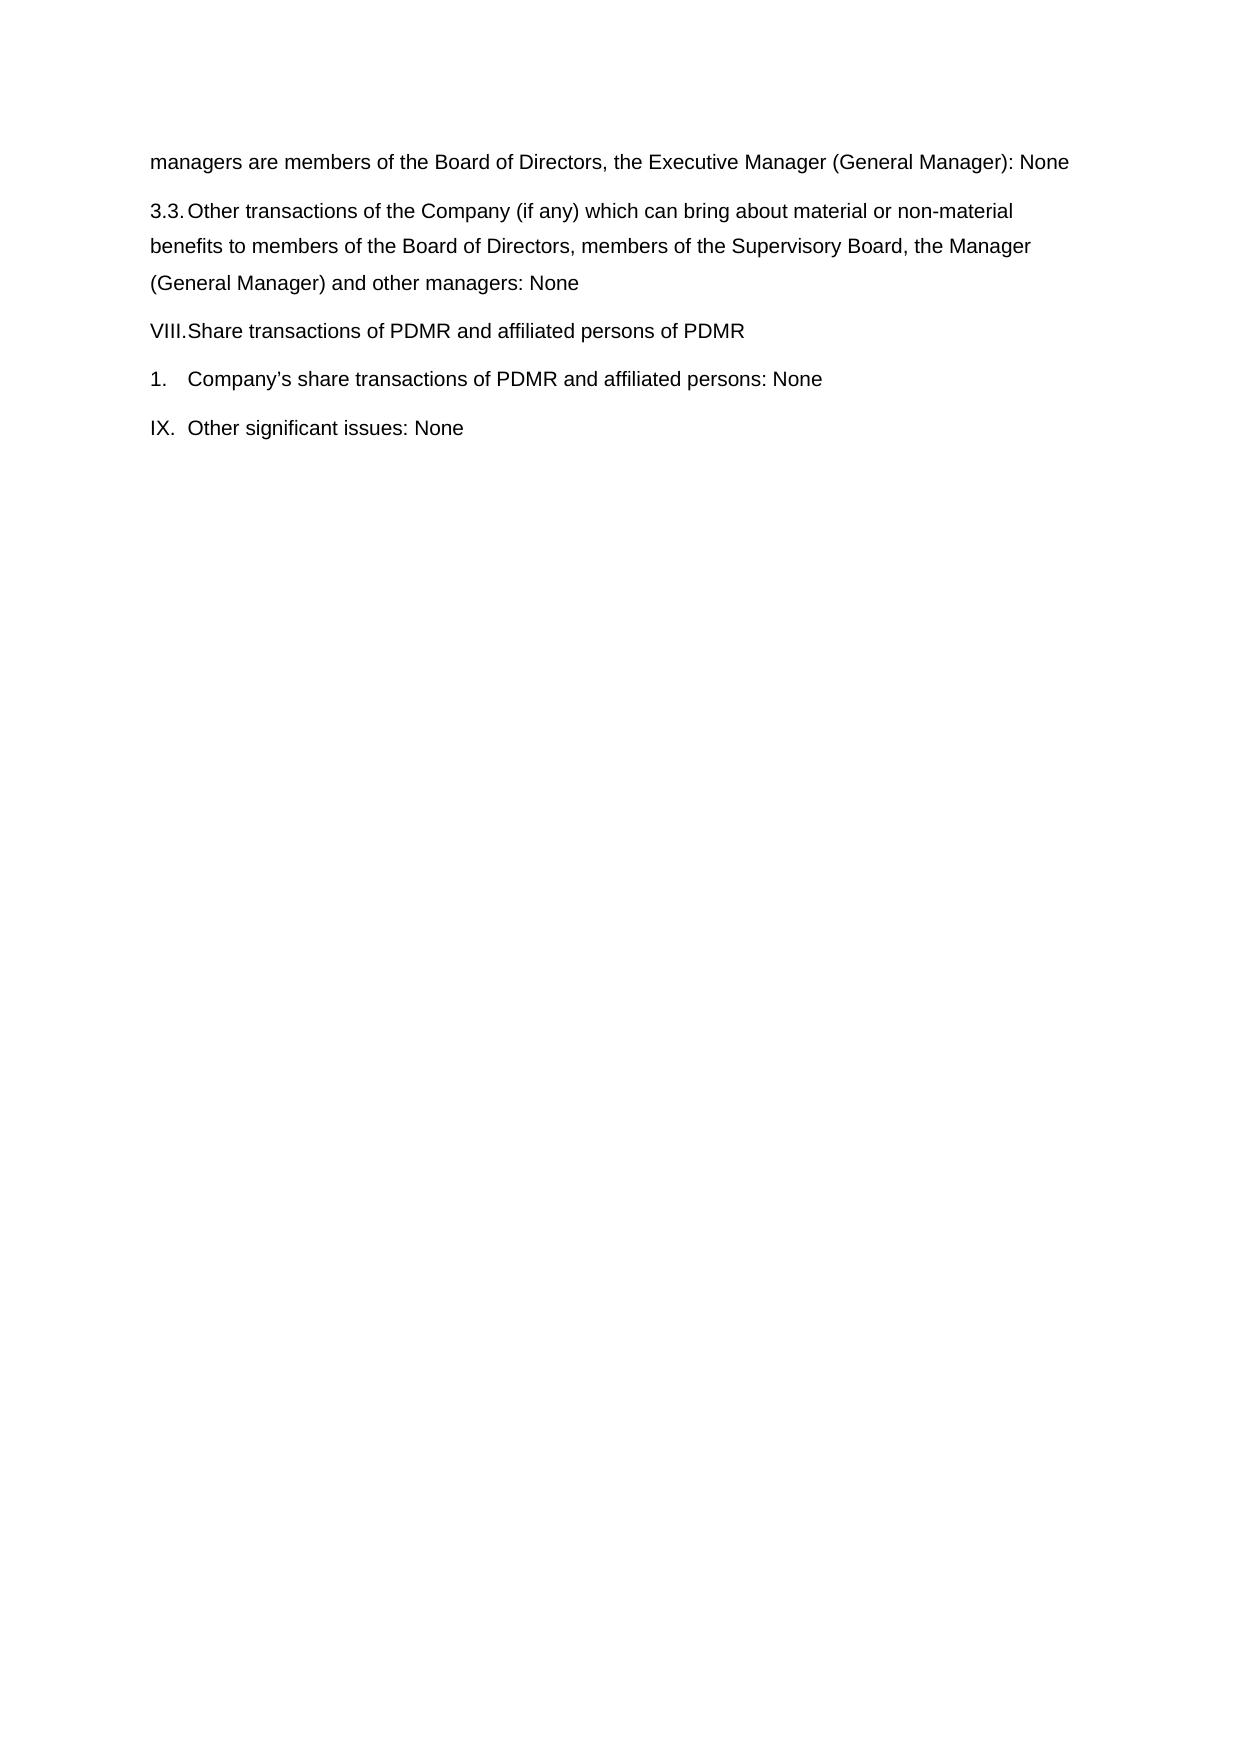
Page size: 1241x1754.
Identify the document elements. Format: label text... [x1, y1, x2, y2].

list Company’s share transactions of PDMR and affiliated persons: None [150, 367, 1090, 391]
list Other transactions of the Company (if any) which can bring about material or non-material benefits to members of the Board of Directors, members of the Supervisory Board, the Manager (General Manager) and other managers: None [150, 198, 1090, 294]
list Share transactions of PDMR and affiliated persons of PDMR [150, 319, 1090, 343]
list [150, 150, 1090, 174]
list Other significant issues: None [150, 416, 1090, 439]
